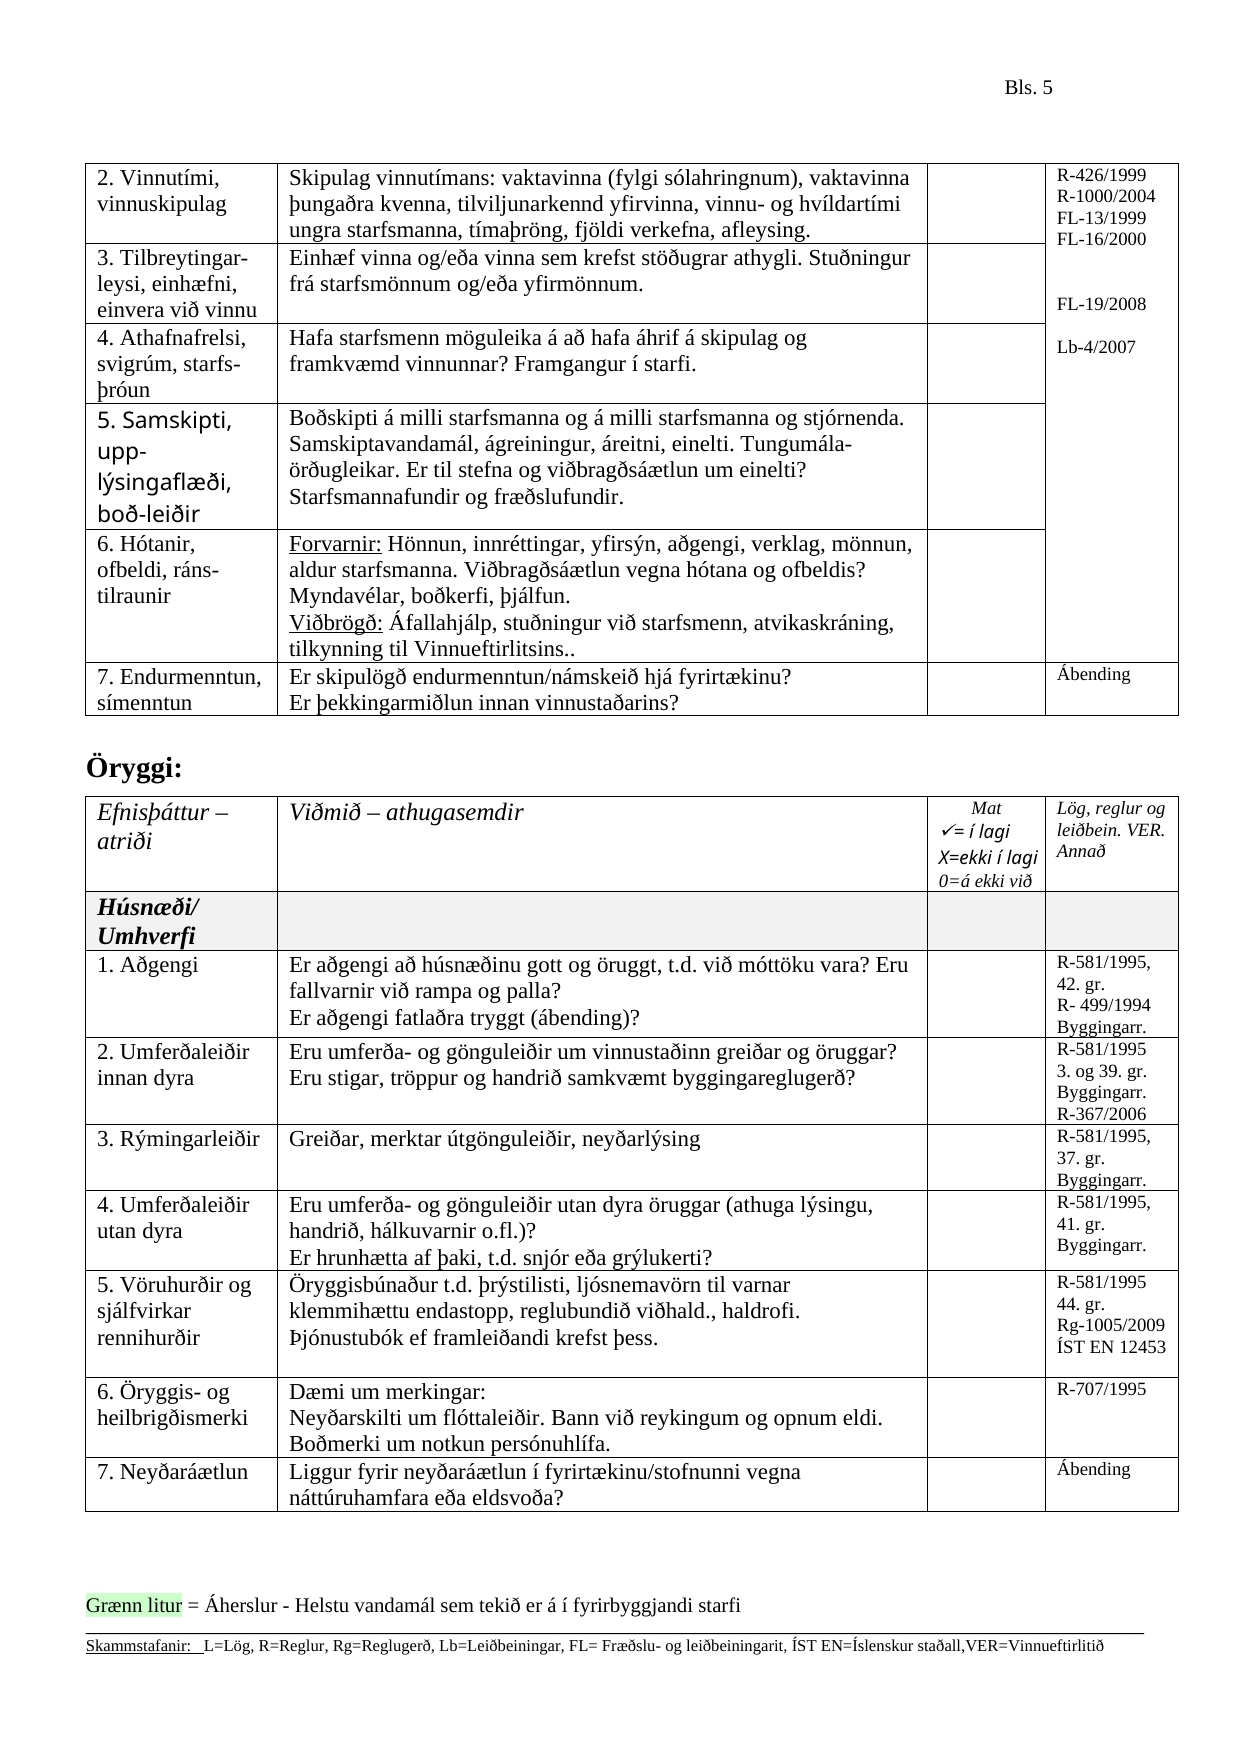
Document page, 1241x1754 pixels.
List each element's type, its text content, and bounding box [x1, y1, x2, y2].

table_cell [1046, 892, 1178, 950]
table_cell Ábending [1046, 1458, 1178, 1511]
table_cell Liggur fyrir neyðaráætlun í fyrirtækinu/stofnunni vegna náttúruhamfara eða eldsvoða? [278, 1458, 927, 1511]
table_cell 6. Hótanir, ofbeldi, ráns-tilraunir [86, 530, 277, 662]
table_header Efnisþáttur – atriði [86, 797, 277, 891]
table_cell 4. Umferðaleiðir utan dyra [86, 1191, 277, 1270]
table_cell R-707/1995 [1046, 1378, 1178, 1457]
table_cell 7. Neyðaráætlun [86, 1458, 277, 1511]
table_cell R-581/1995, 41. gr. Byggingarr. [1046, 1191, 1178, 1270]
table_cell [928, 1125, 1045, 1190]
table_cell [278, 892, 927, 950]
table_cell 2. Vinnutími, vinnuskipulag [86, 164, 277, 243]
table_cell 1. Aðgengi [86, 951, 277, 1037]
table_header Lög, reglur og leiðbein. VER. Annað [1046, 797, 1178, 891]
table_cell Hafa starfsmenn möguleika á að hafa áhrif á skipulag og framkvæmd vinnunnar? Framgangur í starfi. [278, 324, 927, 403]
table_cell [928, 1191, 1045, 1270]
table_cell Boðskipti á milli starfsmanna og á milli starfsmanna og stjórnenda. Samskiptavandamál, ágreiningur, áreitni, einelti. Tungumála-örðugleikar. Er til stefna og viðbragðsáætlun um einelti? Starfsmannafundir og fræðslufundir. [278, 404, 927, 529]
table_cell Húsnæði/ Umhverfi [86, 892, 277, 950]
table_cell 5. Samskipti, upp-lýsingaflæði, boð-leiðir [86, 404, 277, 529]
table_cell R-581/1995 44. gr. Rg-1005/2009 ÍST EN 12453 [1046, 1271, 1178, 1377]
table_cell 3. Tilbreytingar-leysi, einhæfni, einvera við vinnu [86, 244, 277, 323]
table_cell [928, 530, 1045, 662]
table_cell 2. Umferðaleiðir innan dyra [86, 1038, 277, 1124]
table_cell [928, 1378, 1045, 1457]
table_cell Er aðgengi að húsnæðinu gott og öruggt, t.d. við móttöku vara? Eru fallvarnir við rampa og palla? Er aðgengi fatlaðra tryggt (ábending)? [278, 951, 927, 1037]
table_cell [928, 892, 1045, 950]
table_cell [1046, 164, 1178, 662]
table_cell Er skipulögð endurmenntun/námskeið hjá fyrirtækinu? Er þekkingarmiðlun innan vinnustaðarins? [278, 663, 927, 715]
table_cell [928, 1271, 1045, 1377]
table_cell Einhæf vinna og/eða vinna sem krefst stöðugrar athygli. Stuðningur frá starfsmönnum og/eða yfirmönnum. [278, 244, 927, 323]
table_cell [928, 324, 1045, 403]
table_cell [928, 1458, 1045, 1511]
table_cell [928, 164, 1045, 243]
table_cell R-581/1995 3. og 39. gr. Byggingarr. R-367/2006 [1046, 1038, 1178, 1124]
table_cell R-581/1995, 42. gr. R- 499/1994 Byggingarr. [1046, 951, 1178, 1037]
table_cell Eru umferða- og gönguleiðir um vinnustaðinn greiðar og öruggar? Eru stigar, tröppur og handrið samkvæmt byggingareglugerð? [278, 1038, 927, 1124]
table_cell Skipulag vinnutímans: vaktavinna (fylgi sólahringnum), vaktavinna þungaðra kvenna, tilviljunarkennd yfirvinna, vinnu- og hvíldartími ungra starfsmanna, tímaþröng, fjöldi verkefna, afleysing. [278, 164, 927, 243]
table_cell 6. Öryggis- og heilbrigðismerki [86, 1378, 277, 1457]
text Öryggi: [86, 750, 1053, 783]
table_cell R-581/1995, 37. gr. Byggingarr. [1046, 1125, 1178, 1190]
table_cell Dæmi um merkingar: Neyðarskilti um flóttaleiðir. Bann við reykingum og opnum eldi. Boðmerki um notkun persónuhlífa. [278, 1378, 927, 1457]
table_cell Öryggisbúnaður t.d. þrýstilisti, ljósnemavörn til varnar klemmihættu endastopp, reglubundið viðhald., haldrofi. Þjónustubók ef framleiðandi krefst þess. [278, 1271, 927, 1377]
table_header Mat = í lagi X=ekki í lagi 0=á ekki við [928, 797, 1045, 891]
table_cell Greiðar, merktar útgönguleiðir, neyðarlýsing [278, 1125, 927, 1190]
table_cell [928, 244, 1045, 323]
table_cell Eru umferða- og gönguleiðir utan dyra öruggar (athuga lýsingu, handrið, hálkuvarnir o.fl.)? Er hrunhætta af þaki, t.d. snjór eða grýlukerti? [278, 1191, 927, 1270]
table_cell [928, 951, 1045, 1037]
table_cell [928, 663, 1045, 715]
table_header Viðmið – athugasemdir [278, 797, 927, 891]
table_cell Forvarnir: Hönnun, innréttingar, yfirsýn, aðgengi, verklag, mönnun, aldur starfsmanna. Viðbragðsáætlun vegna hótana og ofbeldis? Myndavélar, boðkerfi, þjálfun. Viðbrögð: Áfallahjálp, stuðningur við starfsmenn, atvikaskráning, tilkynning til Vinnueftirlitsins.. [278, 530, 927, 662]
table_cell [928, 404, 1045, 529]
table_cell 5. Vöruhurðir og sjálfvirkar rennihurðir [86, 1271, 277, 1377]
table_cell 3. Rýmingarleiðir [86, 1125, 277, 1190]
table_cell 7. Endurmenntun, símenntun [86, 663, 277, 715]
table_cell [928, 1038, 1045, 1124]
table_cell 4. Athafnafrelsi, svigrúm, starfs-þróun [86, 324, 277, 403]
table_cell Ábending [1046, 663, 1178, 715]
